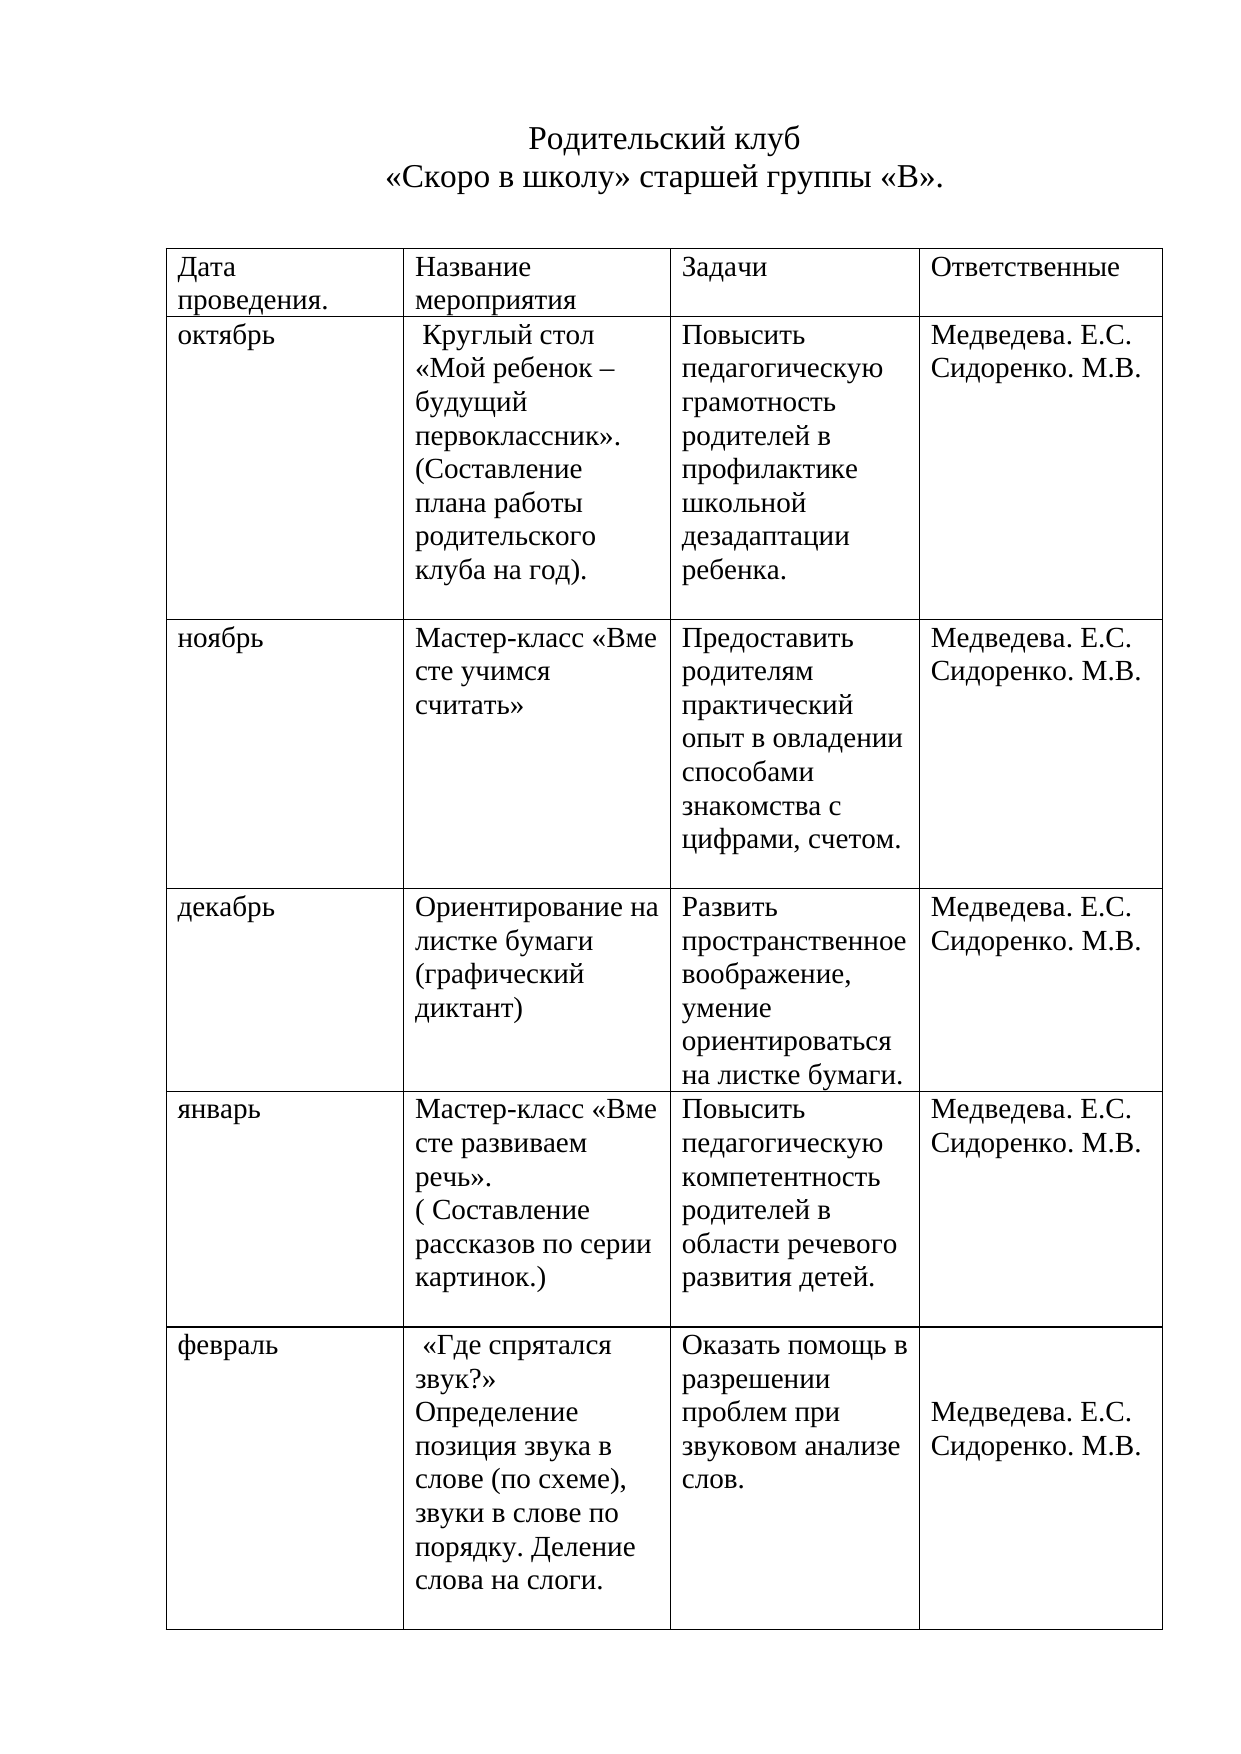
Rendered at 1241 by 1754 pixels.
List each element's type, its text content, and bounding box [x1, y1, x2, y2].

table_cell Предоставить родителям практический опыт в овладении способами знакомства с цифрами, счетом. [671, 620, 919, 888]
table_cell «Где спрятался звук?» Определение позиция звука в слове (по схеме), звуки в слове по порядку. Деление слова на слоги. [404, 1328, 670, 1629]
table_cell декабрь [167, 889, 403, 1091]
table_cell ноябрь [167, 620, 403, 888]
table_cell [920, 1328, 1162, 1629]
table_cell Медведева. Е.С. Сидоренко. М.В. [920, 1092, 1162, 1326]
table_header Дата проведения. [167, 249, 403, 316]
table_cell октябрь [167, 317, 403, 619]
table_cell Оказать помощь в разрешении проблем при звуковом анализе слов. [671, 1328, 919, 1629]
table_cell январь [167, 1092, 403, 1326]
table_cell Медведева. Е.С. Сидоренко. М.В. [920, 620, 1162, 888]
text Родительский клуб [177, 118, 1152, 156]
table_cell Развить пространственное воображение, умение ориентироваться на листке бумаги. [671, 889, 919, 1091]
table_cell Медведева. Е.С. Сидоренко. М.В. [920, 317, 1162, 619]
table_cell Медведева. Е.С. Сидоренко. М.В. [920, 889, 1162, 1091]
table_cell Ориентирование на листке бумаги (графический диктант) [404, 889, 670, 1091]
table_header Ответственные [920, 249, 1162, 316]
table_cell Повысить педагогическую компетентность родителей в области речевого развития детей. [671, 1092, 919, 1326]
text «Скоро в школу» старшей группы «В». [177, 156, 1152, 195]
table_cell Мастер-класс «Вместе учимся считать» [404, 620, 670, 888]
table_cell Круглый стол «Мой ребенок – будущий первоклассник». (Составление плана работы родительского клуба на год). [404, 317, 670, 619]
table_cell февраль [167, 1328, 403, 1629]
table_header Задачи [671, 249, 919, 316]
table_header Название мероприятия [404, 249, 670, 316]
table_cell Мастер-класс «Вместе развиваем речь». ( Составление рассказов по серии картинок.) [404, 1092, 670, 1326]
